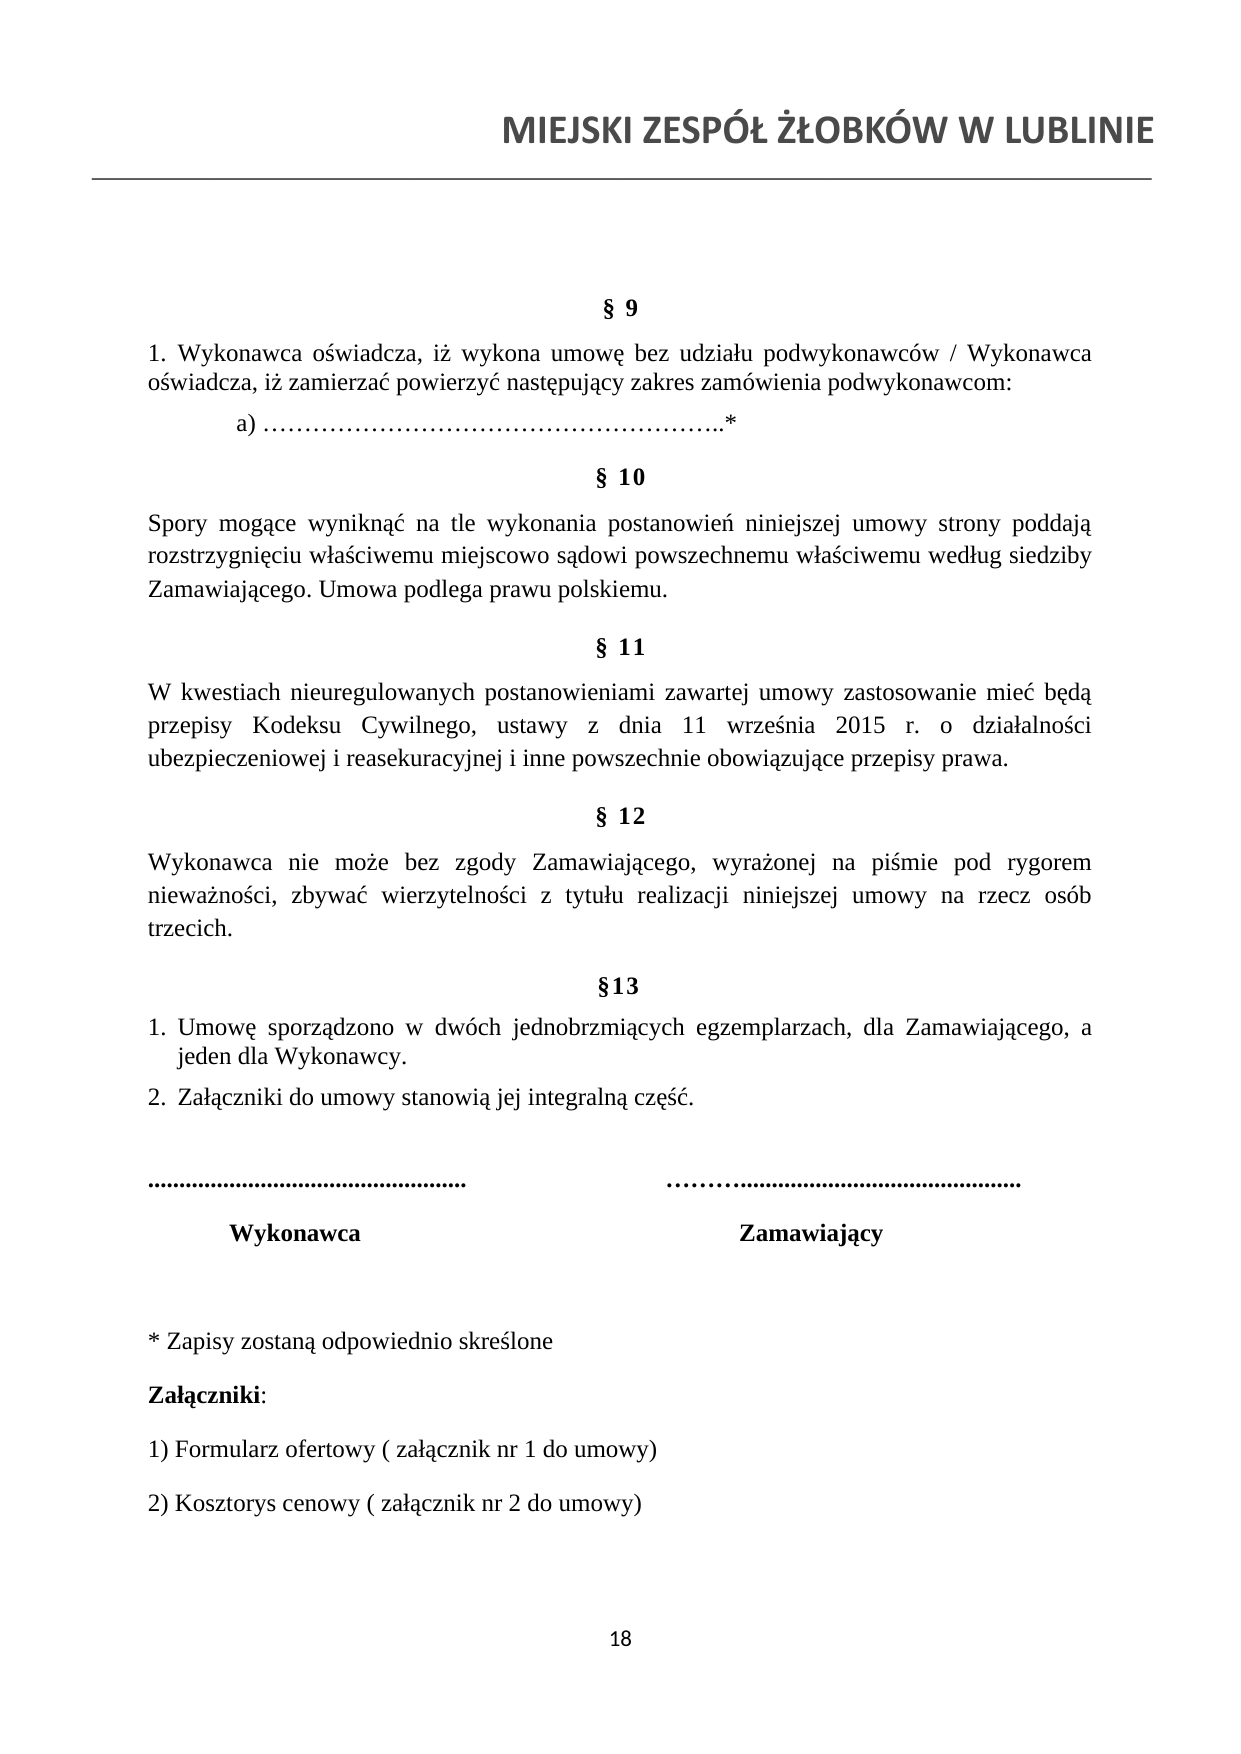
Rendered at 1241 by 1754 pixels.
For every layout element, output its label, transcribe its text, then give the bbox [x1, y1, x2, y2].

text 1) Formularz ofertowy ( załącznik nr 1 do umowy) [148, 1434, 1093, 1463]
list Załączniki do umowy stanowią jej integralną część. [148, 1082, 1093, 1111]
text ................................................... ………............................................. [148, 1164, 1093, 1193]
text Załączniki: [148, 1380, 1093, 1409]
text § 9 [148, 293, 1093, 322]
text 2) Kosztorys cenowy ( załącznik nr 2 do umowy) [148, 1488, 1093, 1516]
text W kwestiach nieuregulowanych postanowieniami zawartej umowy zastosowanie mieć będą przepisy Kodeksu Cywilnego, ustawy z dnia 11 września 2015 r. o działalności ubezpieczeniowej i reasekuracyjnej i inne powszechnie obowiązujące przepisy prawa. [148, 677, 1093, 772]
text Wykonawca nie może bez zgody Zamawiającego, wyrażonej na piśmie pod rygorem nieważności, zbywać wierzytelności z tytułu realizacji niniejszej umowy na rzecz osób trzecich. [148, 847, 1093, 942]
text * Zapisy zostaną odpowiednio skreślone [148, 1326, 1093, 1355]
list Umowę sporządzono w dwóch jednobrzmiących egzemplarzach, dla Zamawiającego, a jeden dla Wykonawcy. [148, 1012, 1093, 1069]
list a) ………………………………………………..* [148, 408, 1093, 437]
text §13 [148, 971, 1088, 999]
text § 12 [148, 801, 1093, 830]
text § 10 [148, 462, 1093, 491]
text Wykonawca Zamawiający [148, 1218, 1093, 1247]
text Spory mogące wyniknąć na tle wykonania postanowień niniejszej umowy strony poddają rozstrzygnięciu właściwemu miejscowo sądowi powszechnemu właściwemu według siedziby Zamawiającego. Umowa podlega prawu polskiemu. [148, 508, 1093, 602]
picture [3, 0, 1239, 203]
list Wykonawca oświadcza, iż wykona umowę bez udziału podwykonawców / Wykonawca oświadcza, iż zamierzać powierzyć następujący zakres zamówienia podwykonawcom: [148, 338, 1093, 396]
text § 11 [148, 632, 1093, 660]
